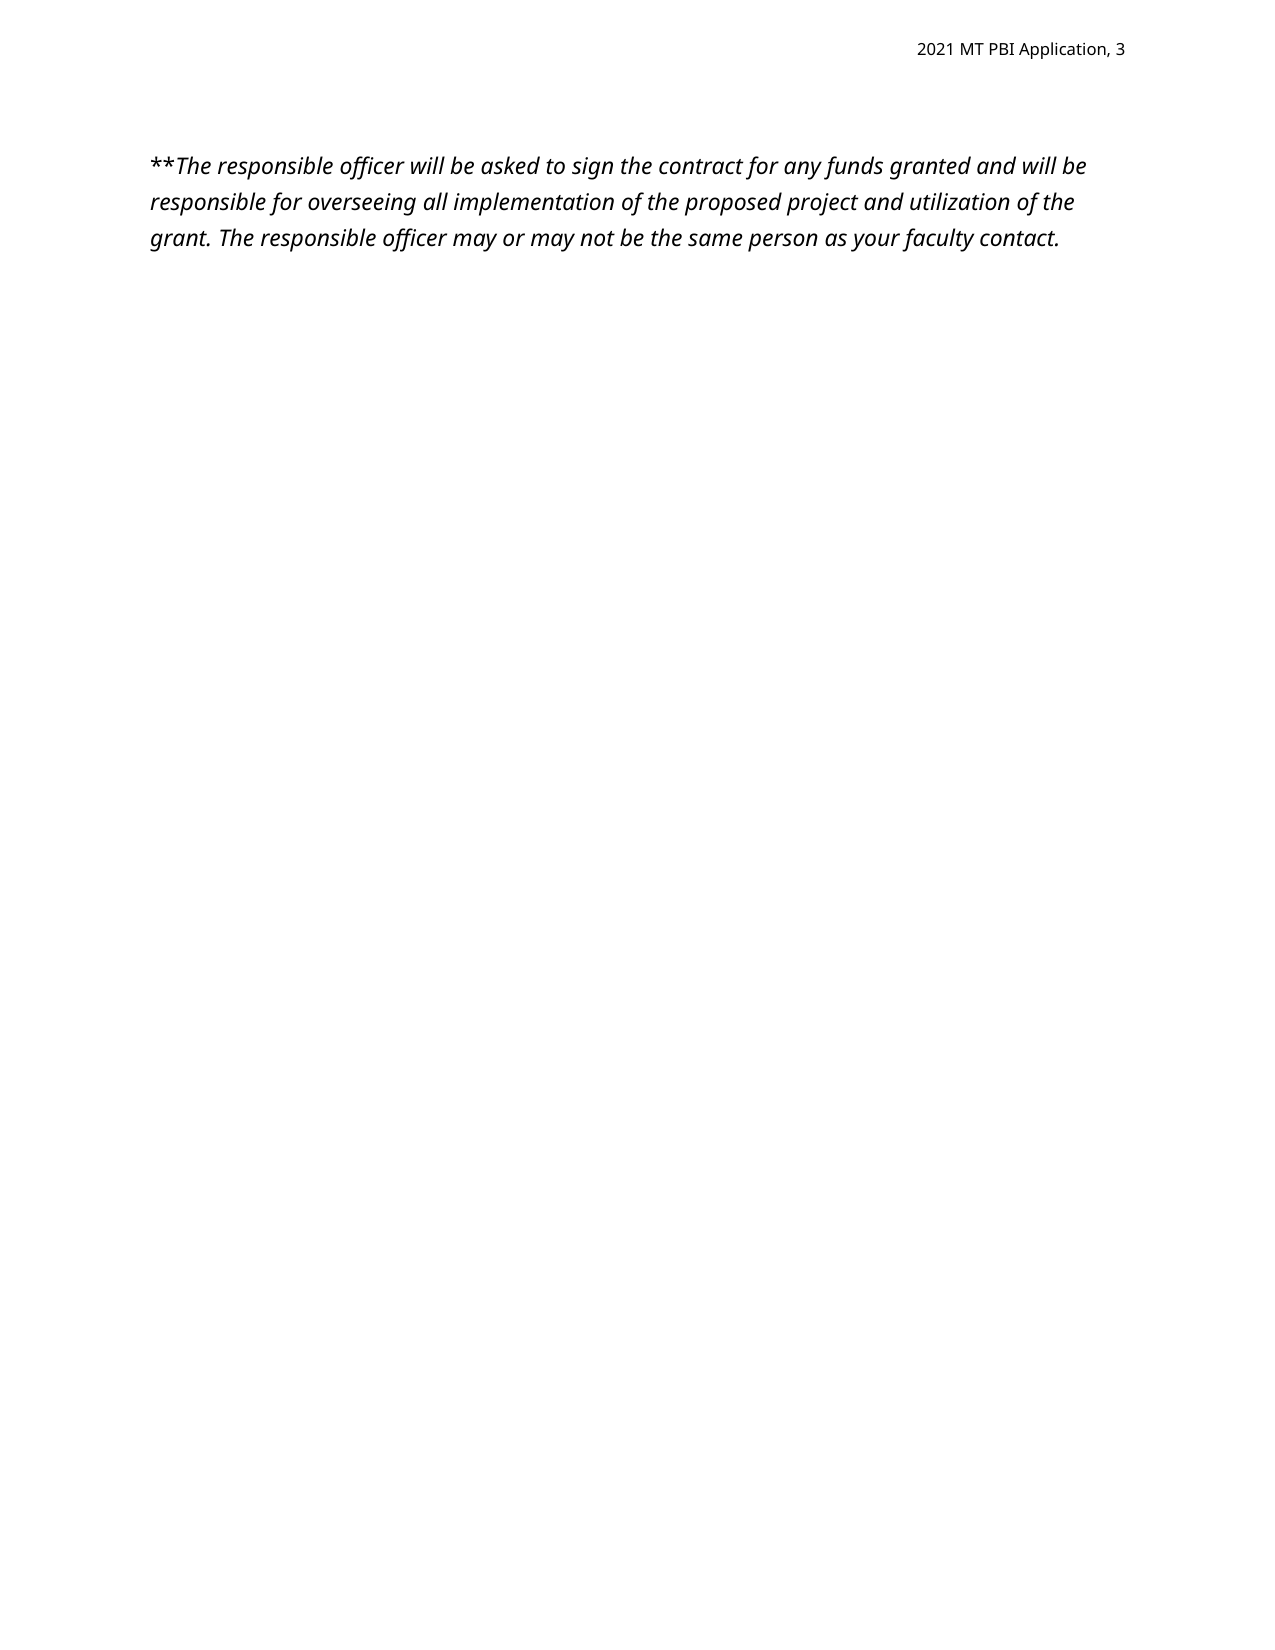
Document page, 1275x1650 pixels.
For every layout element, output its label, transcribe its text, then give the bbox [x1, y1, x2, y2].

text **The responsible officer will be asked to sign the contract for any funds granted and will be responsible for overseeing all implementation of the proposed project and utilization of the grant. The responsible officer may or may not be the same person as your faculty contact. [150, 150, 1125, 253]
